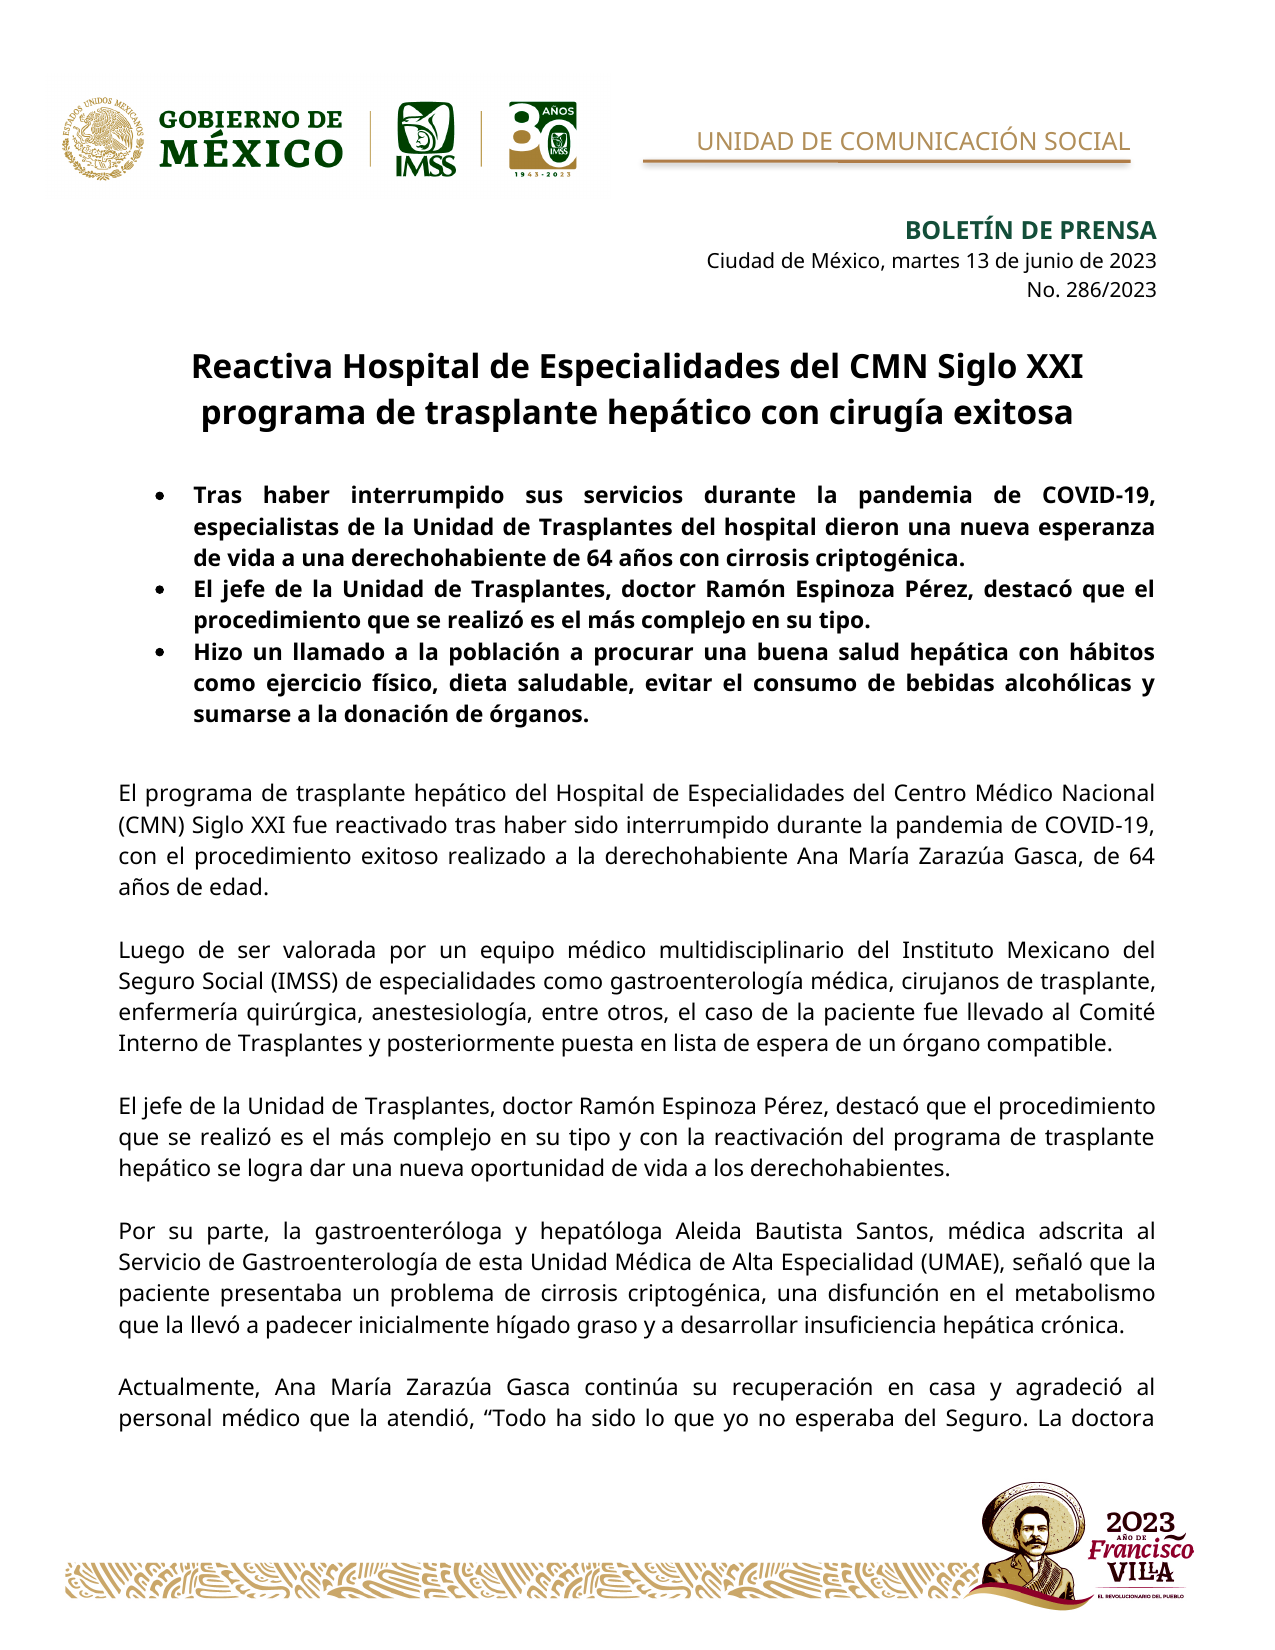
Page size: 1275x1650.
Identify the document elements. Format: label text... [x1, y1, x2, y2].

text No. 286/2023 [118, 275, 1157, 303]
picture [44, 73, 611, 199]
text Por su parte, la gastroenteróloga y hepatóloga Aleida Bautista Santos, médica adscrita al Servicio de Gastroenterología de esta Unidad Médica de Alta Especialidad (UMAE), señaló que la paciente presentaba un problema de cirrosis criptogénica, una disfunción en el metabolismo que la llevó a padecer inicialmente hígado graso y a desarrollar insuficiencia hepática crónica. [118, 1215, 1157, 1340]
list Hizo un llamado a la población a procurar una buena salud hepática con hábitos como ejercicio físico, dieta saludable, evitar el consumo de bebidas alcohólicas y sumarse a la donación de órganos. [156, 636, 1157, 729]
text Luego de ser valorada por un equipo médico multidisciplinario del Instituto Mexicano del Seguro Social (IMSS) de especialidades como gastroenterología médica, cirujanos de trasplante, enfermería quirúrgica, anestesiología, entre otros, el caso de la paciente fue llevado al Comité Interno de Trasplantes y posteriormente puesta en lista de espera de un órgano compatible. [118, 934, 1157, 1059]
text El programa de trasplante hepático del Hospital de Especialidades del Centro Médico Nacional (CMN) Siglo XXI fue reactivado tras haber sido interrumpido durante la pandemia de COVID-19, con el procedimiento exitoso realizado a la derechohabiente Ana María Zarazúa Gasca, de 64 años de edad. [118, 777, 1157, 902]
list El jefe de la Unidad de Trasplantes, doctor Ramón Espinoza Pérez, destacó que el procedimiento que se realizó es el más complejo en su tipo. [156, 573, 1157, 636]
list Tras haber interrumpido sus servicios durante la pandemia de COVID-19, especialistas de la Unidad de Trasplantes del hospital dieron una nueva esperanza de vida a una derechohabiente de 64 años con cirrosis criptogénica. [156, 479, 1157, 573]
picture [0, 1454, 1274, 1648]
text Ciudad de México, martes 13 de junio de 2023 [118, 247, 1157, 275]
text BOLETÍN DE PRENSA [118, 213, 1157, 247]
text El jefe de la Unidad de Trasplantes, doctor Ramón Espinoza Pérez, destacó que el procedimiento que se realizó es el más complejo en su tipo y con la reactivación del programa de trasplante hepático se logra dar una nueva oportunidad de vida a los derechohabientes. [118, 1090, 1157, 1184]
text Reactiva Hospital de Especialidades del CMN Siglo XXI programa de trasplante hepático con cirugía exitosa [118, 343, 1157, 434]
